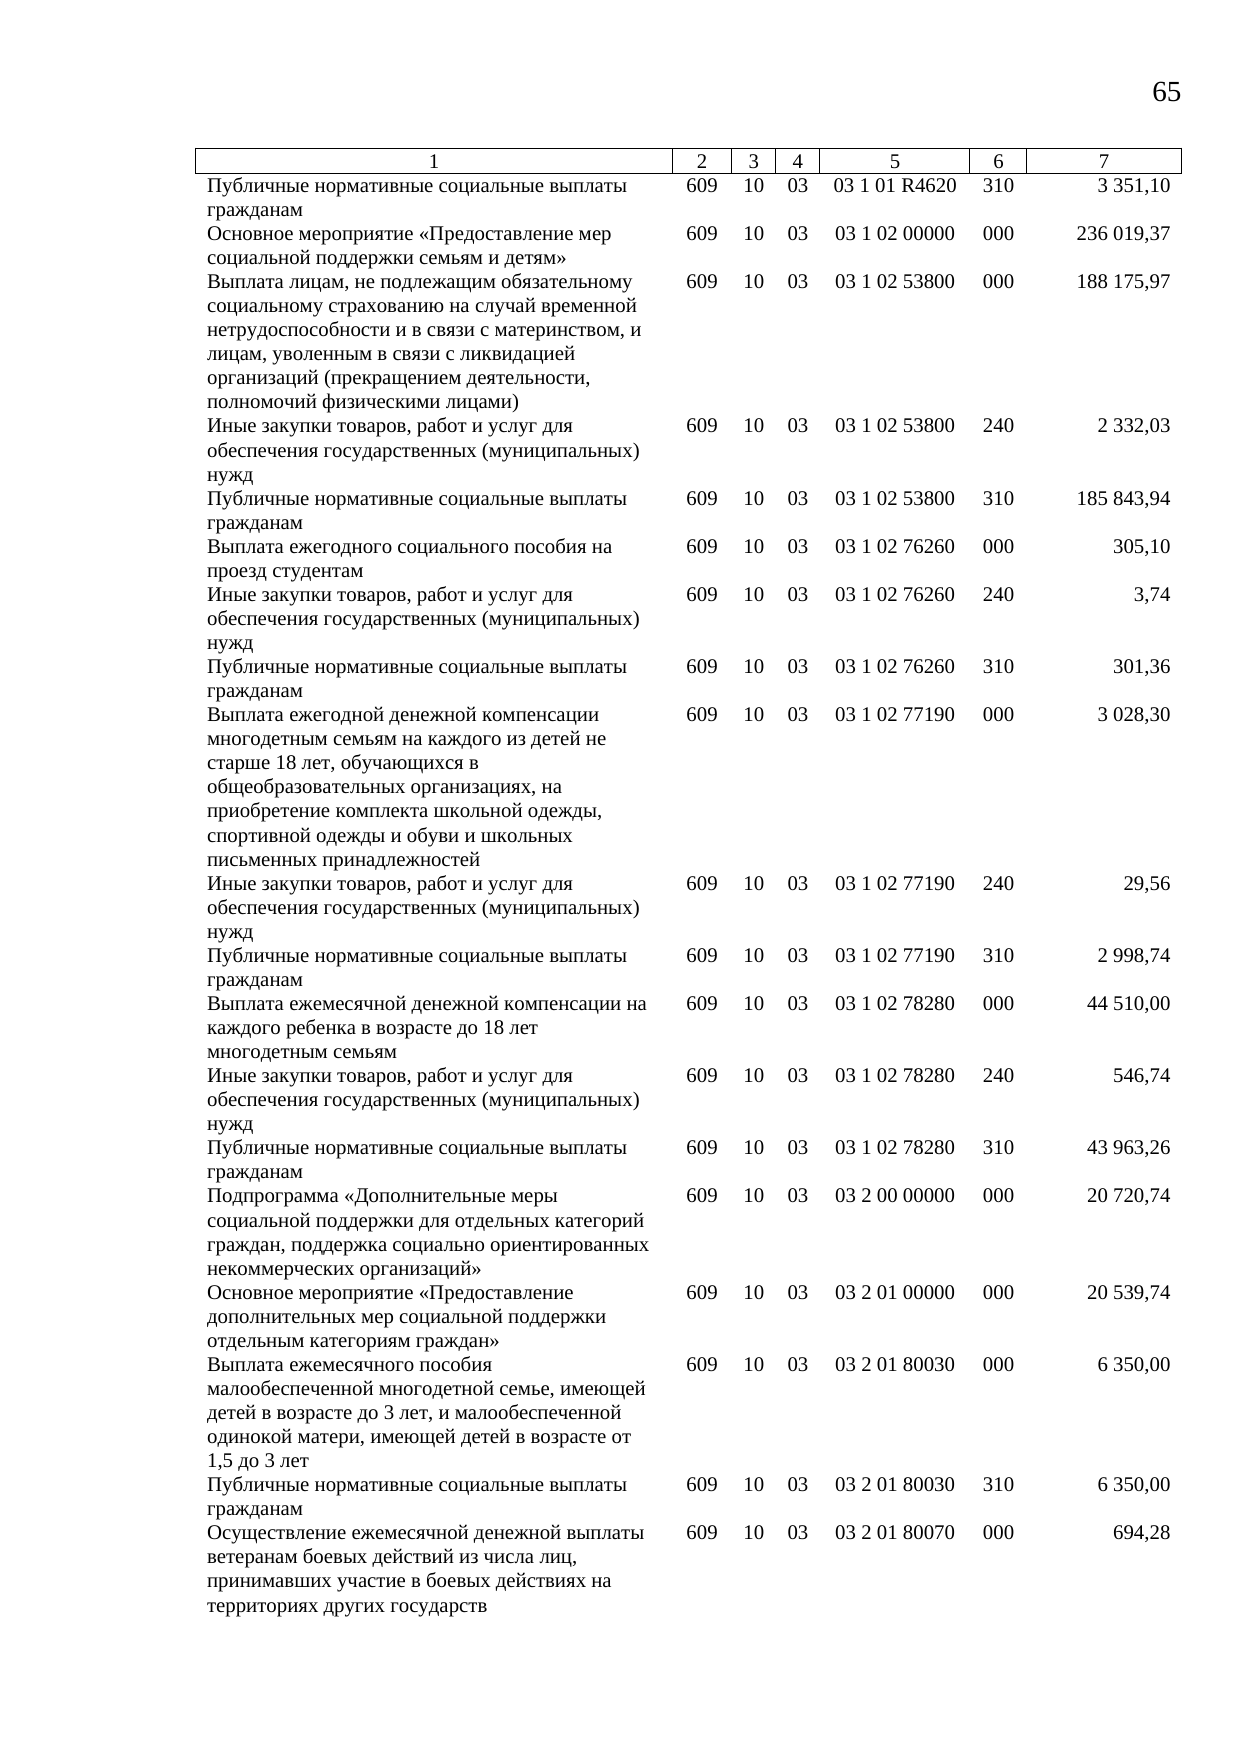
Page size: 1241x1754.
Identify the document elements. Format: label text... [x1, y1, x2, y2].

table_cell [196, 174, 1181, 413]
table_header 5 [820, 149, 969, 173]
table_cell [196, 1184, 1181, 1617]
table_header 7 [1027, 149, 1181, 173]
table_header 2 [673, 149, 731, 173]
table_header 6 [970, 149, 1026, 173]
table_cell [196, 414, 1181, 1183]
table_header 3 [732, 149, 775, 173]
table_header 1 [196, 149, 672, 173]
table_header 4 [776, 149, 819, 173]
